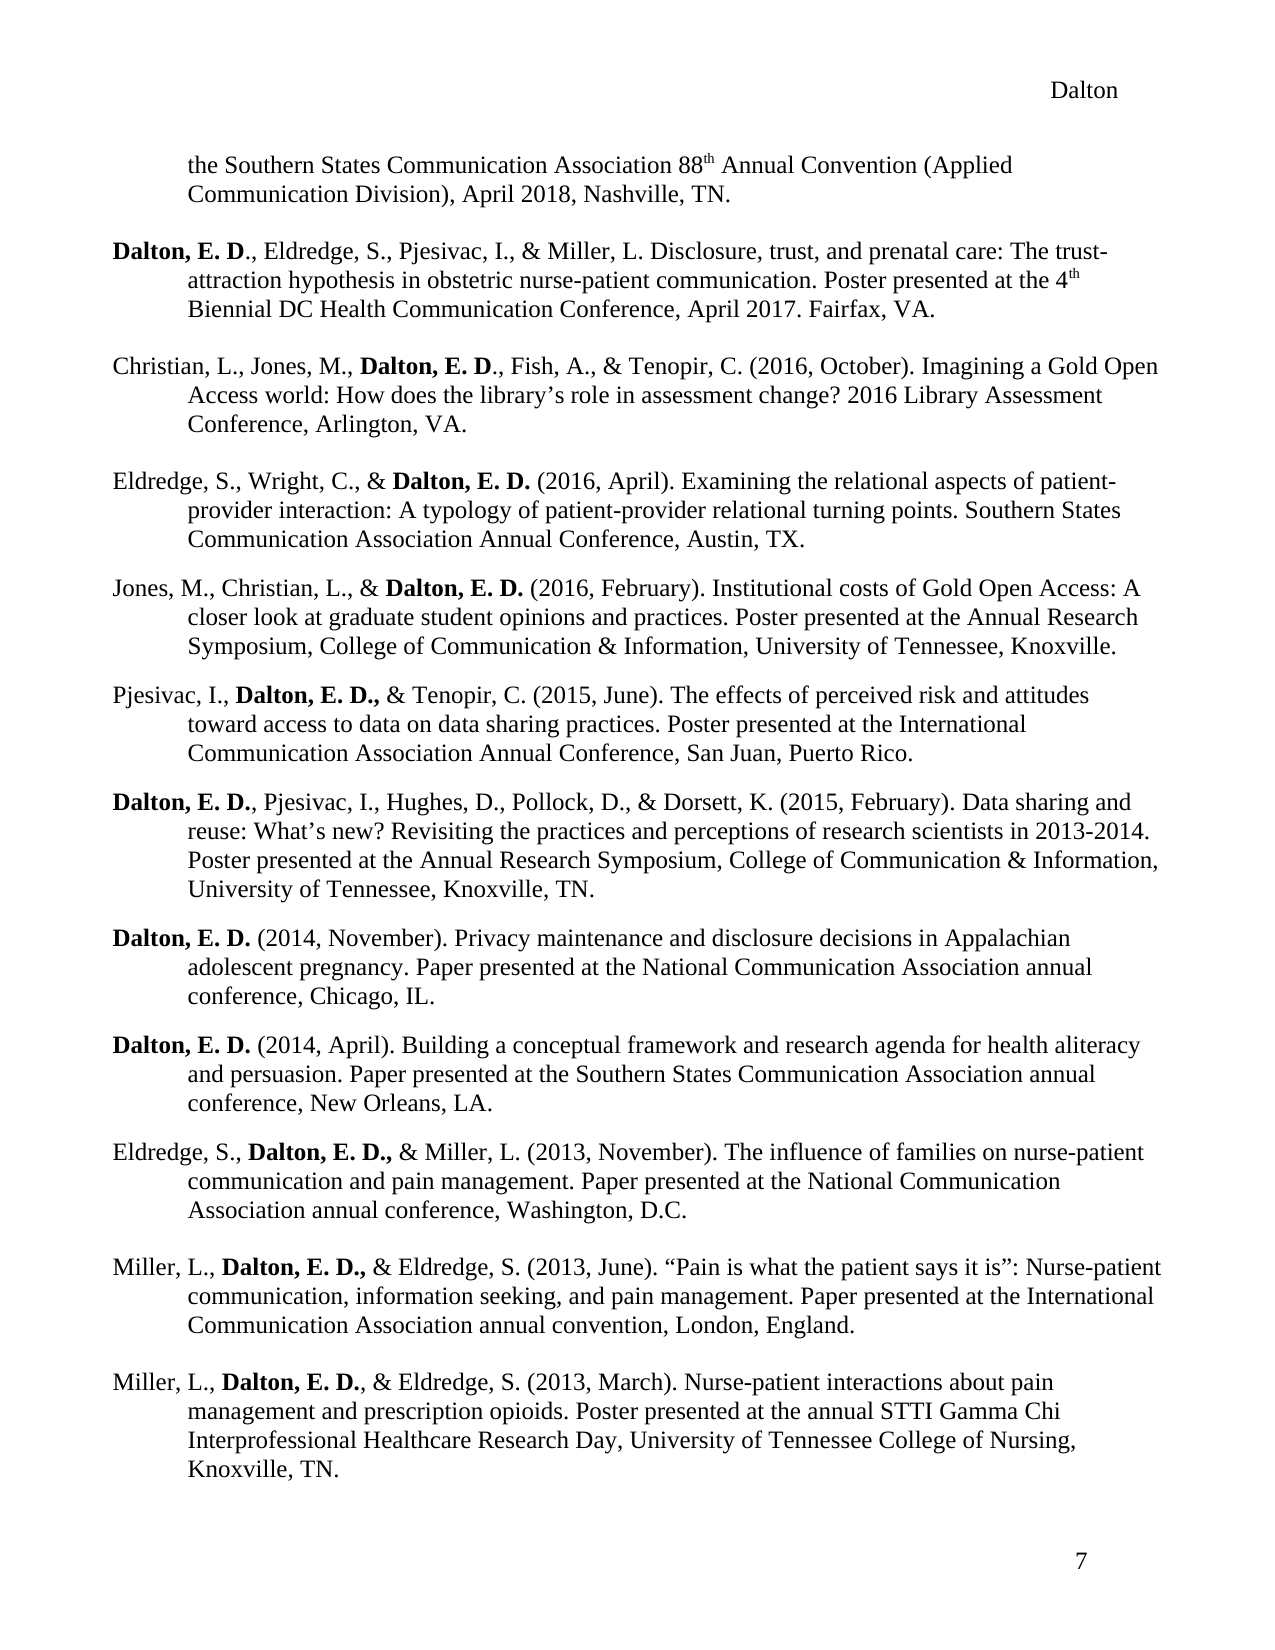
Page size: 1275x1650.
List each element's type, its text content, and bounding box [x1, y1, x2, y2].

list Eldredge, S., Dalton, E. D., & Miller, L. (2013, November). The influence of families on nurse-patient communication and pain management. Paper presented at the National Communication Association annual conference, Washington, D.C. [112, 1137, 1162, 1252]
list Christian, L., Jones, M., Dalton, E. D., Fish, A., & Tenopir, C. (2016, October). Imagining a Gold Open Access world: How does the library’s role in assessment change? 2016 Library Assessment Conference, Arlington, VA. [112, 351, 1162, 437]
list Dalton, E. D., Eldredge, S., Pjesivac, I., & Miller, L. Disclosure, trust, and prenatal care: The trust-attraction hypothesis in obstetric nurse-patient communication. Poster presented at the 4th Biennial DC Health Communication Conference, April 2017. Fairfax, VA. [112, 236, 1162, 351]
list Eldredge, S., Wright, C., & Dalton, E. D. (2016, April). Examining the relational aspects of patient-provider interaction: A typology of patient-provider relational turning points. Southern States Communication Association Annual Conference, Austin, TX. [112, 466, 1162, 552]
list Miller, L., Dalton, E. D., & Eldredge, S. (2013, March). Nurse-patient interactions about pain management and prescription opioids. Poster presented at the annual STTI Gamma Chi Interprofessional Healthcare Research Day, University of Tennessee College of Nursing, Knoxville, TN. [112, 1367, 1162, 1482]
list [112, 150, 1162, 207]
text Dalton, E. D., Pjesivac, I., Hughes, D., Pollock, D., & Dorsett, K. (2015, February). Data sharing and reuse: What’s new? Revisiting the practices and perceptions of research scientists in 2013-2014. Poster presented at the Annual Research Symposium, College of Communication & Information, University of Tennessee, Knoxville, TN. [112, 787, 1162, 902]
text Pjesivac, I., Dalton, E. D., & Tenopir, C. (2015, June). The effects of perceived risk and attitudes toward access to data on data sharing practices. Poster presented at the International Communication Association Annual Conference, San Juan, Puerto Rico. [112, 680, 1162, 767]
text Jones, M., Christian, L., & Dalton, E. D. (2016, February). Institutional costs of Gold Open Access: A closer look at graduate student opinions and practices. Poster presented at the Annual Research Symposium, College of Communication & Information, University of Tennessee, Knoxville. [112, 573, 1162, 659]
text Dalton, E. D. (2014, April). Building a conceptual framework and research agenda for health aliteracy and persuasion. Paper presented at the Southern States Communication Association annual conference, New Orleans, LA. [112, 1030, 1162, 1117]
text Dalton, E. D. (2014, November). Privacy maintenance and disclosure decisions in Appalachian adolescent pregnancy. Paper presented at the National Communication Association annual conference, Chicago, IL. [112, 923, 1162, 1009]
list Miller, L., Dalton, E. D., & Eldredge, S. (2013, June). “Pain is what the patient says it is”: Nurse-patient communication, information seeking, and pain management. Paper presented at the International Communication Association annual convention, London, England. [112, 1252, 1162, 1339]
